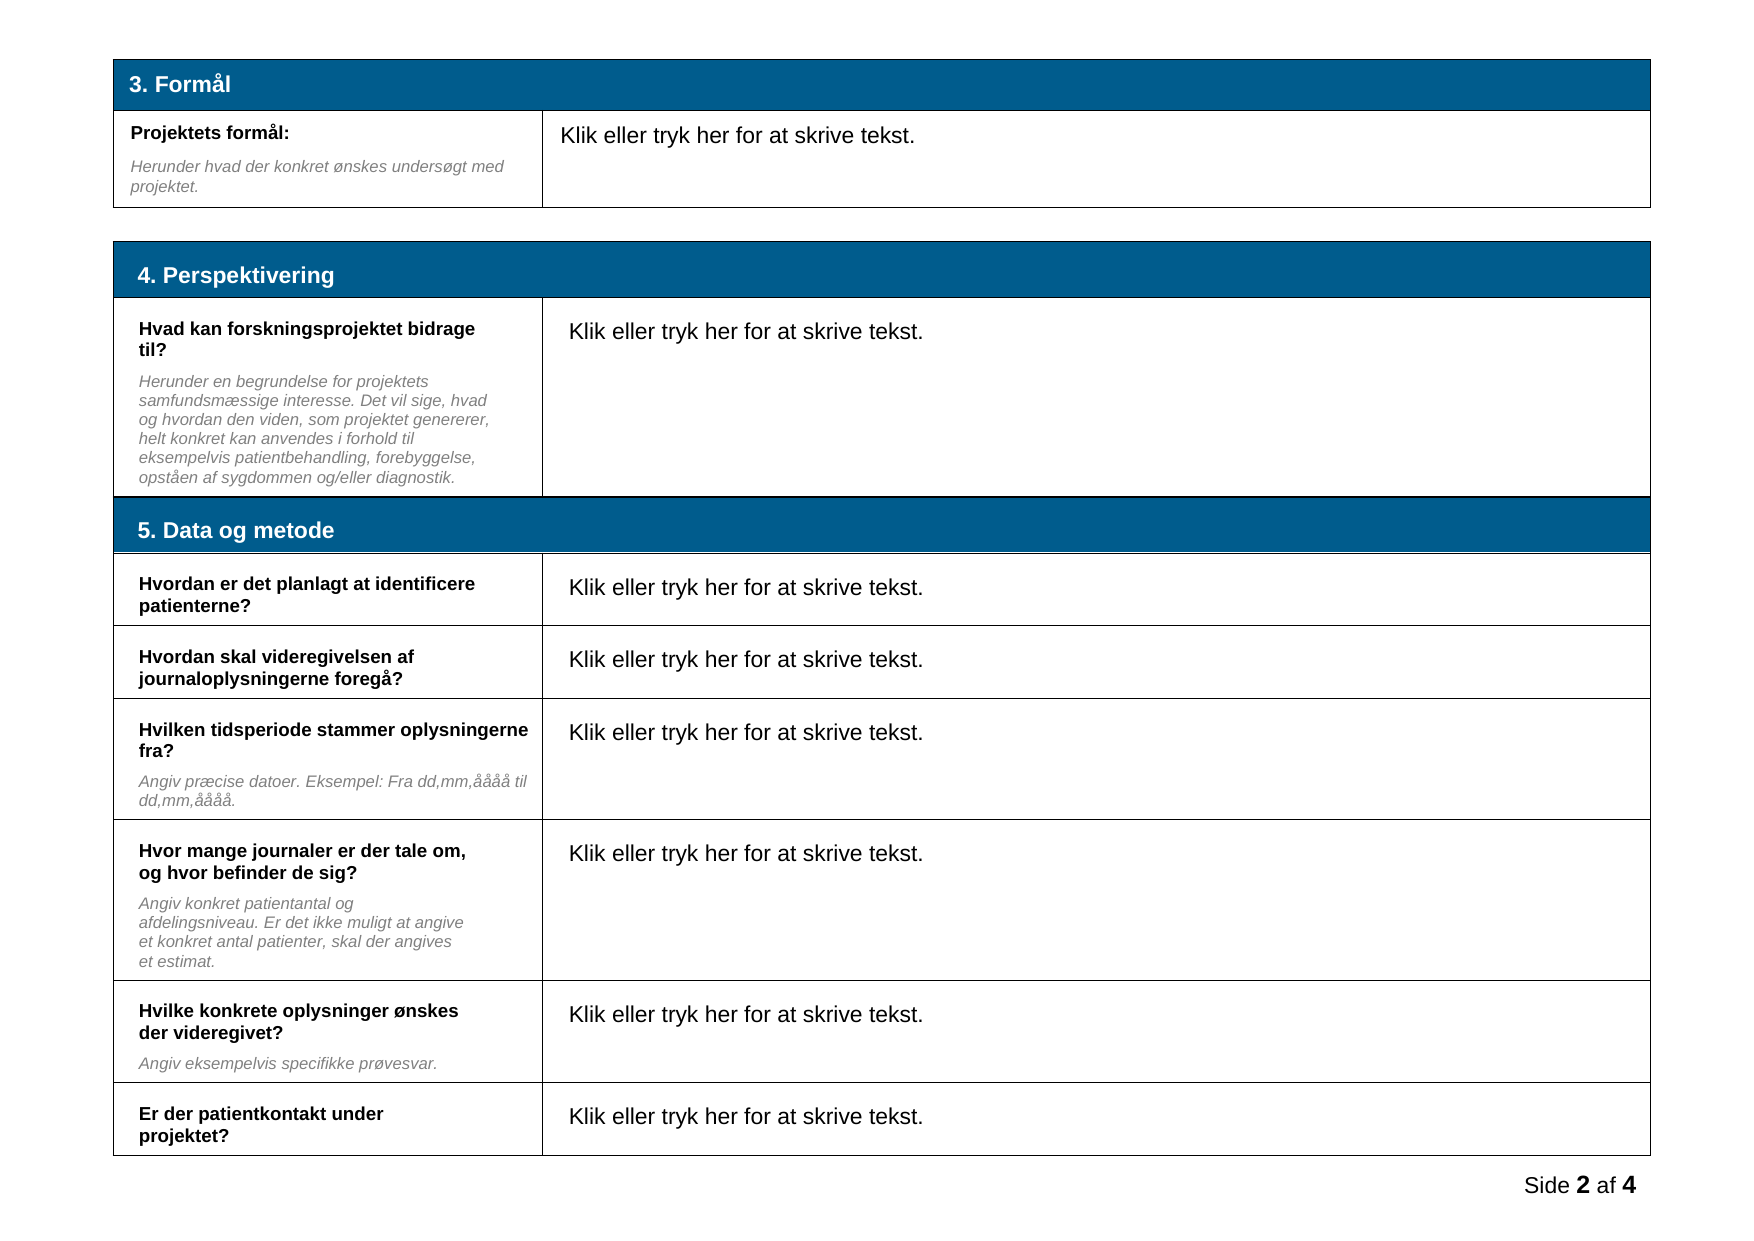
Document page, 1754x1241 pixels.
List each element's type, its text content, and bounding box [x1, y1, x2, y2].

table_cell Hvordan er det planlagt at identificere patienterne? [114, 554, 542, 625]
table_cell Hvilken tidsperiode stammer oplysningerne fra? Angiv præcise datoer. Eksempel: Fra dd,mm,åååå til dd,mm,åååå. [114, 699, 542, 819]
table_cell Hvad kan forskningsprojektet bidrage til? Herunder en begrundelse for projektets samfundsmæssige interesse. Det vil sige, hvad og hvordan den viden, som projektet genererer, helt konkret kan anvendes i forhold til eksempelvis patientbehandling, forebyggelse, opståen af sygdommen og/eller diagnostik. [114, 298, 542, 496]
table_header 4. Perspektivering [114, 242, 1650, 297]
table_cell [543, 626, 1650, 698]
table_cell Hvor mange journaler er der tale om, og hvor befinder de sig? Angiv konkret patientantal og afdelingsniveau. Er det ikke muligt at angive et konkret antal patienter, skal der angives et estimat. [114, 820, 542, 979]
table_header 3. Formål [114, 60, 1650, 110]
table_cell Hvordan skal videregivelsen af journaloplysningerne foregå? [114, 626, 542, 698]
table_cell Er der patientkontakt under projektet? [114, 1083, 542, 1155]
table_cell Hvilke konkrete oplysninger ønskes der videregivet? Angiv eksempelvis specifikke prøvesvar. [114, 981, 542, 1082]
table_cell Projektets formål: Herunder hvad der konkret ønskes undersøgt med projektet. [114, 111, 542, 207]
table_header 5. Data og metode [114, 498, 1650, 552]
